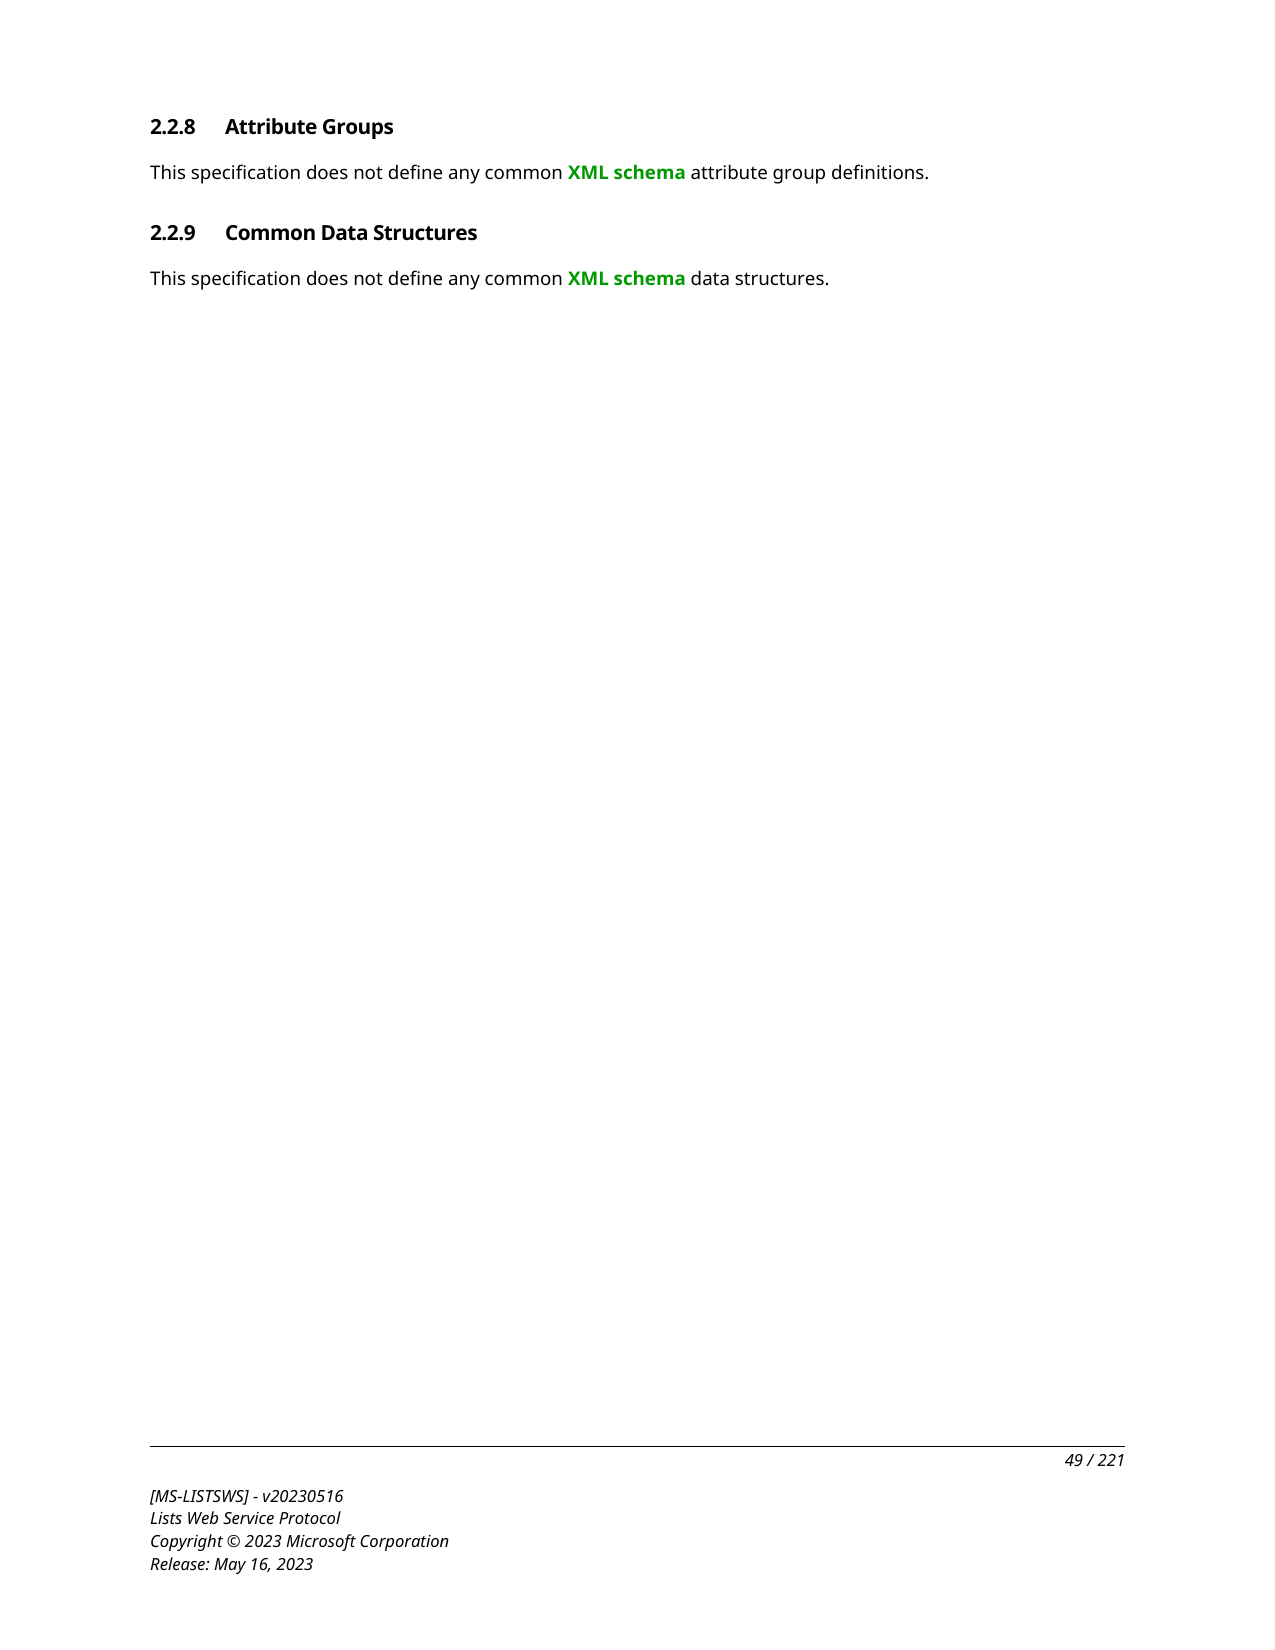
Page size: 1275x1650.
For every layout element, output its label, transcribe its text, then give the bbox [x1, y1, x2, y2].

subtitle Attribute Groups [150, 112, 1125, 141]
subtitle Common Data Structures [150, 218, 1125, 247]
text This specification does not define any common XML schema attribute group definitions. [150, 160, 1125, 185]
text This specification does not define any common XML schema data structures. [150, 266, 1125, 291]
